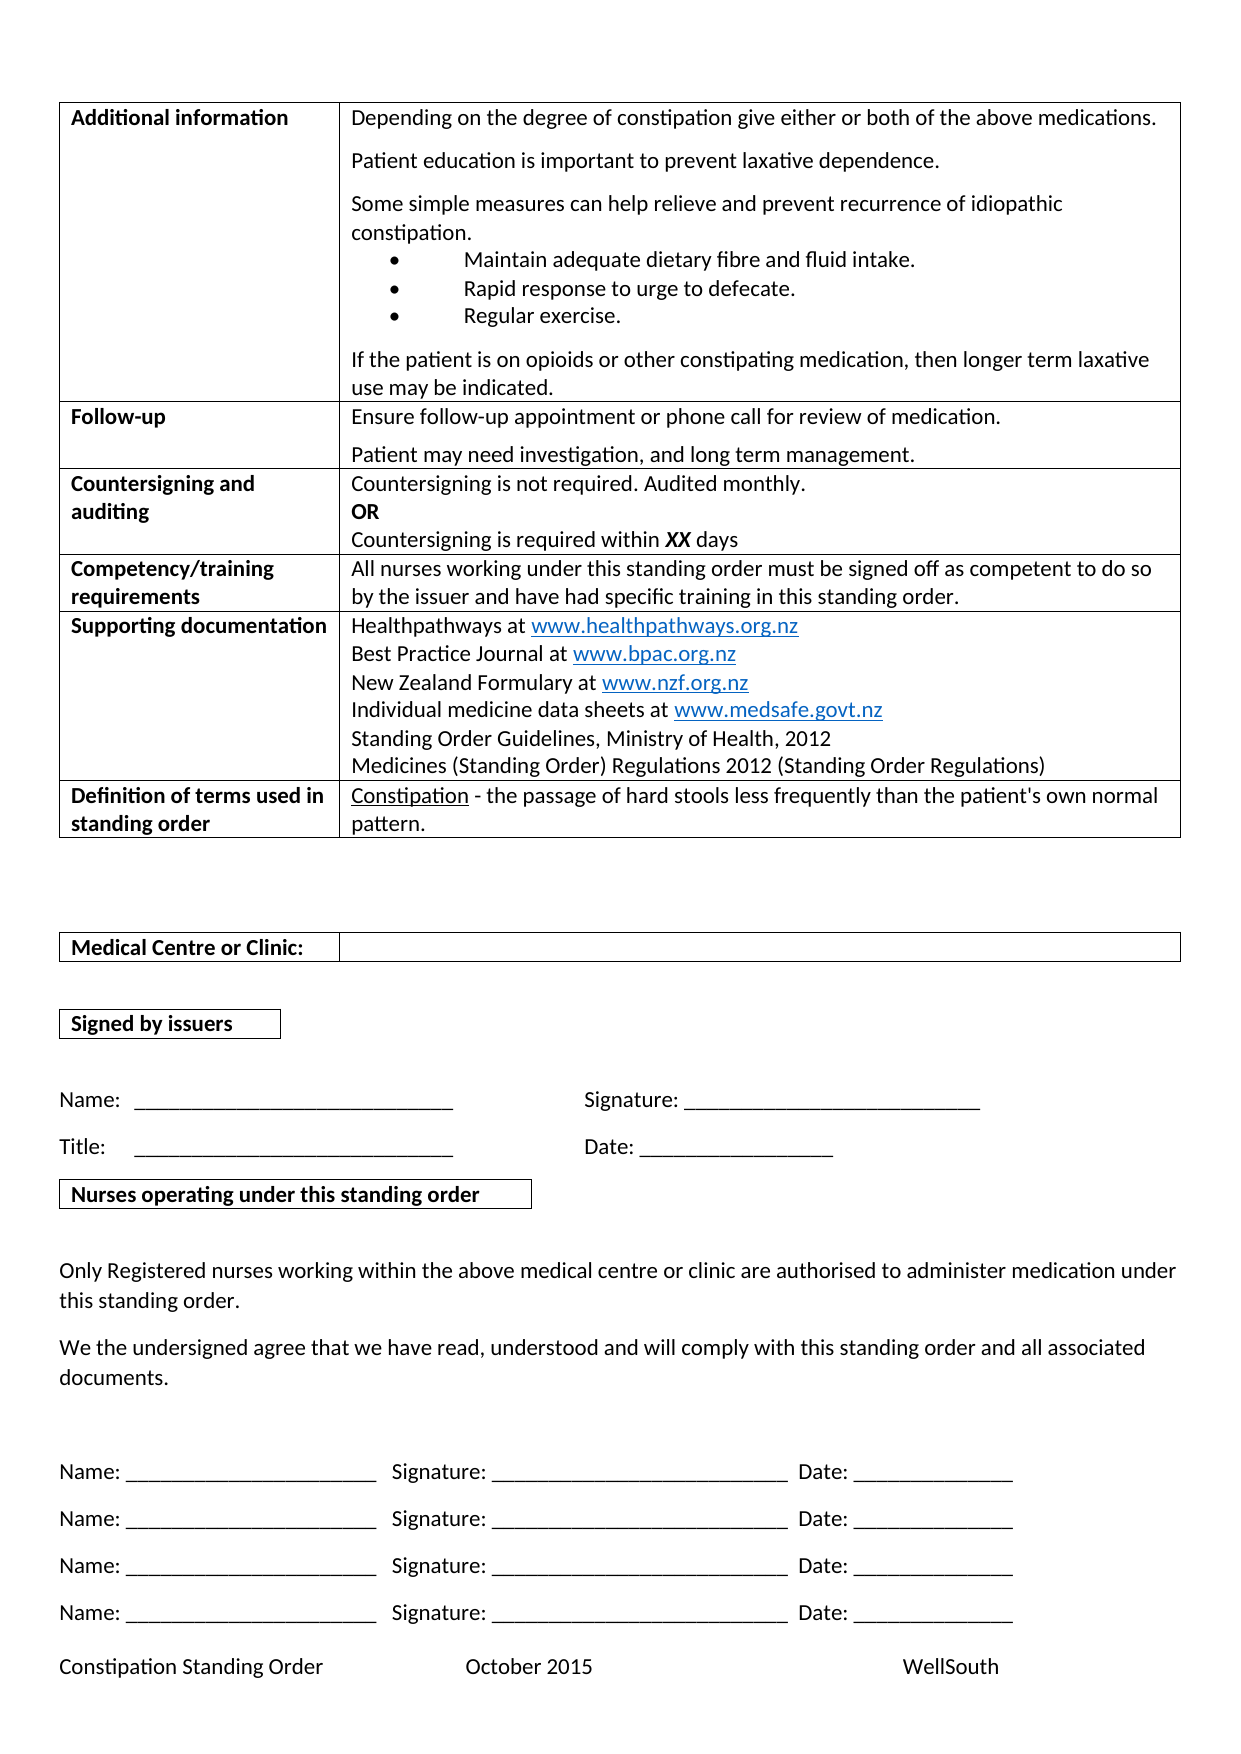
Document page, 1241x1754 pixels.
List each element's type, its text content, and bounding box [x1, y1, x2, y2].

text Only Registered nurses working within the above medical centre or clinic are authorised to administer medication under this standing order. [59, 1256, 1181, 1314]
table_cell Countersigning and auditing [60, 469, 339, 553]
table_cell Depending on the degree of constipation give either or both of the above medications. Patient education is important to prevent laxative dependence. Some simple measures can help relieve and prevent recurrence of idiopathic constipation. Maintain adequate dietary fibre and fluid intake. Rapid response to urge to defecate. Regular exercise. If the patient is on opioids or other constipating medication, then longer term laxative use may be indicated. [340, 103, 1180, 401]
table_header [340, 933, 1180, 961]
text Title: ____________________________ Date: _________________ [59, 1132, 1181, 1160]
table_cell Healthpathways at www.healthpathways.org.nz Best Practice Journal at www.bpac.org.nz New Zealand Formulary at www.nzf.org.nz Individual medicine data sheets at www.medsafe.govt.nz Standing Order Guidelines, Ministry of Health, 2012 Medicines (Standing Order) Regulations 2012 (Standing Order Regulations) [340, 612, 1180, 780]
text Name: ______________________ Signature: __________________________ Date: ______________ [59, 1551, 1181, 1579]
text Name: ____________________________ Signature: __________________________ [59, 1086, 1181, 1113]
table_cell Competency/training requirements [60, 555, 339, 611]
table_cell Additional information [60, 103, 339, 401]
table_cell Follow-up [60, 402, 339, 468]
table_cell All nurses working under this standing order must be signed off as competent to do so by the issuer and have had specific training in this standing order. [340, 555, 1180, 611]
text Name: ______________________ Signature: __________________________ Date: ______________ [59, 1457, 1181, 1485]
text Name: ______________________ Signature: __________________________ Date: ______________ [59, 1504, 1181, 1532]
text We the undersigned agree that we have read, understood and will comply with this standing order and all associated documents. [59, 1333, 1181, 1392]
table_cell Ensure follow-up appointment or phone call for review of medication. Patient may need investigation, and long term management. [340, 402, 1180, 468]
text Name: ______________________ Signature: __________________________ Date: ______________ [59, 1598, 1181, 1626]
table_header Signed by issuers [60, 1010, 280, 1038]
table_cell Supporting documentation [60, 612, 339, 780]
table_header Medical Centre or Clinic: [60, 933, 339, 961]
table_header Nurses operating under this standing order [60, 1180, 531, 1208]
table_cell Definition of terms used in standing order [60, 781, 339, 837]
table_cell Constipation - the passage of hard stools less frequently than the patient's own normal pattern. [340, 781, 1180, 837]
table_cell Countersigning is not required. Audited monthly. OR Countersigning is required within XX days [340, 469, 1180, 553]
